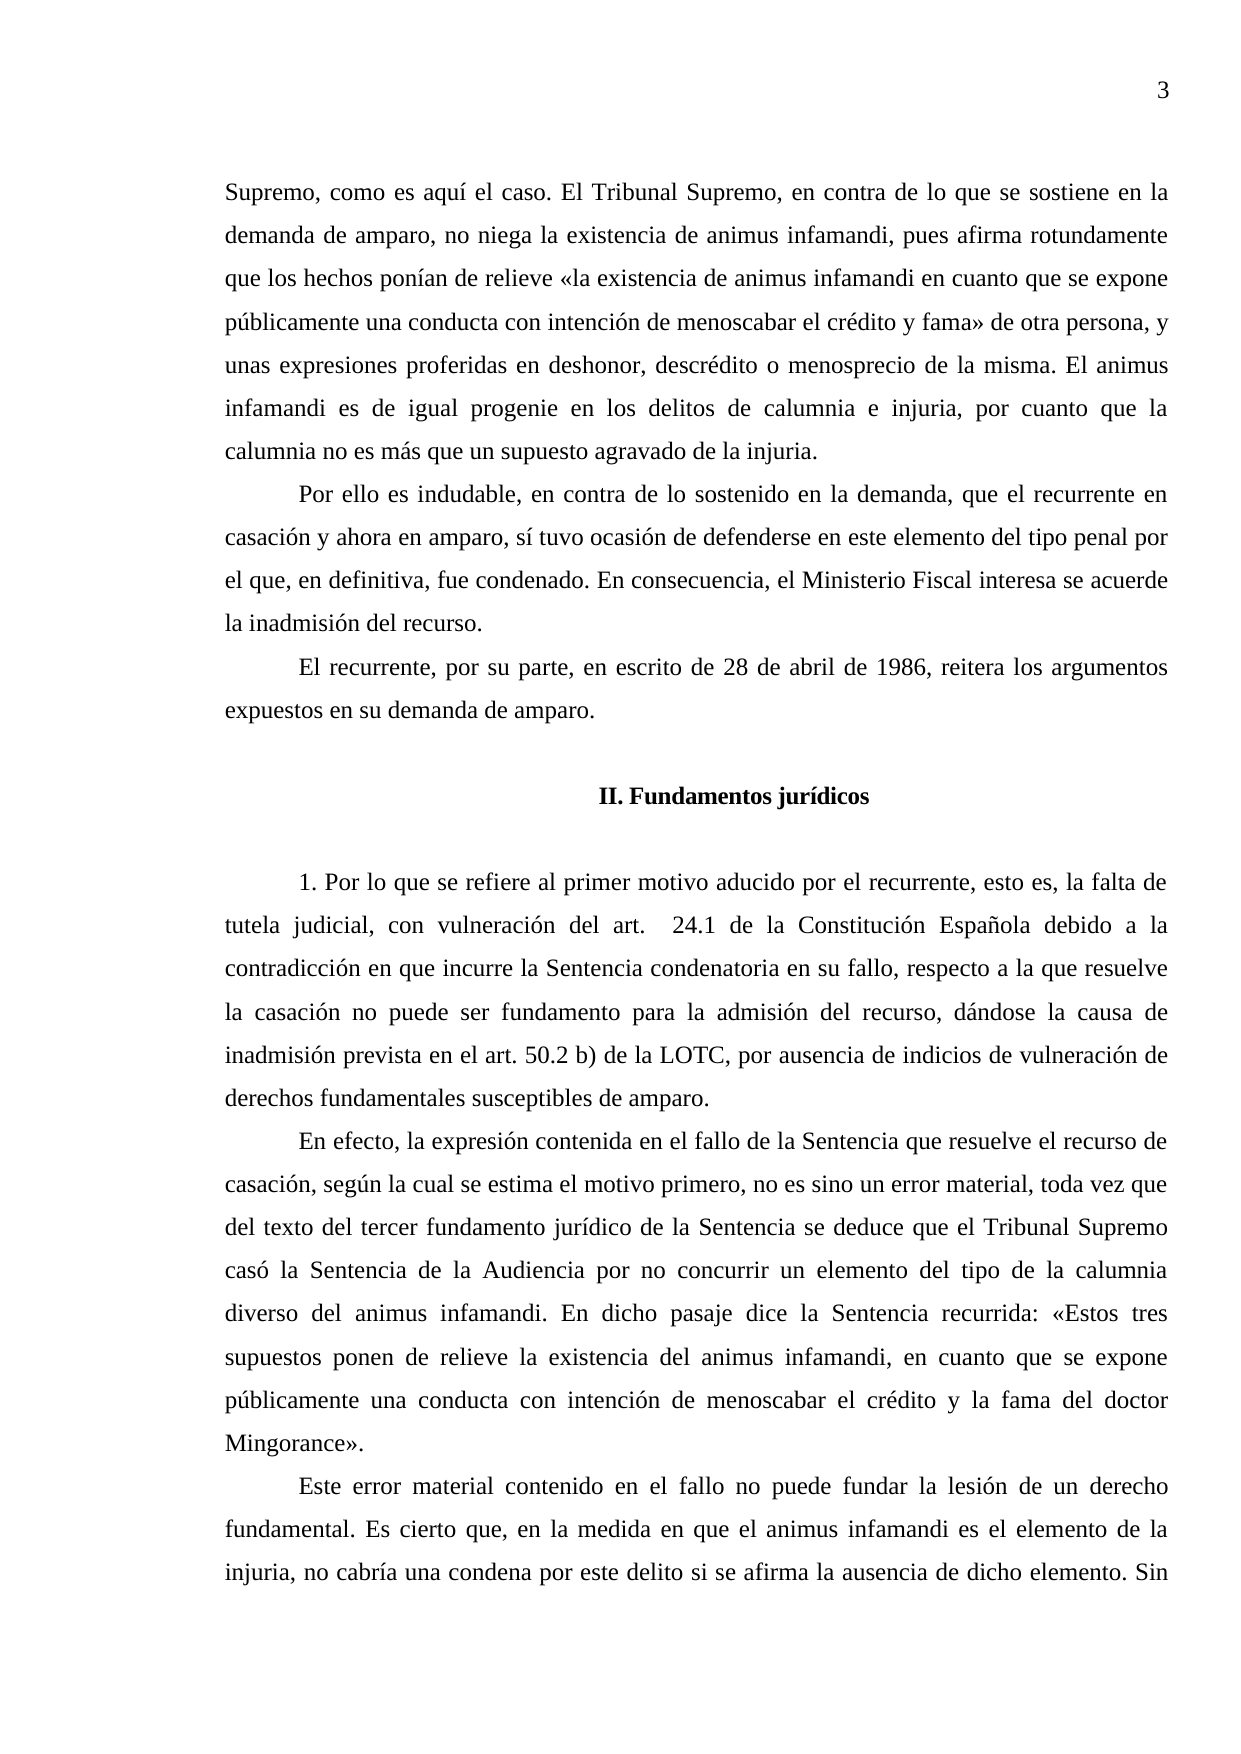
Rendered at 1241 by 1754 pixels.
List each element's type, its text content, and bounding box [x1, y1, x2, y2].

text El recurrente, por su parte, en escrito de 28 de abril de 1986, reitera los argumentos expuestos en su demanda de amparo. [224, 652, 1169, 723]
text Por ello es indudable, en contra de lo sostenido en la demanda, que el recurrente en casación y ahora en amparo, sí tuvo ocasión de defenderse en este elemento del tipo penal por el que, en definitiva, fue condenado. En consecuencia, el Ministerio Fiscal interesa se acuerde la inadmisión del recurso. [224, 479, 1169, 637]
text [224, 1471, 1169, 1586]
subtitle II. Fundamentos jurídicos [224, 781, 1169, 810]
text 1. Por lo que se refiere al primer motivo aducido por el recurrente, esto es, la falta de tutela judicial, con vulneración del art. 24.1 de la Constitución Española debido a la contradicción en que incurre la Sentencia condenatoria en su fallo, respecto a la que resuelve la casación no puede ser fundamento para la admisión del recurso, dándose la causa de inadmisión prevista en el art. 50.2 b) de la LOTC, por ausencia de indicios de vulneración de derechos fundamentales susceptibles de amparo. [224, 867, 1169, 1112]
text En efecto, la expresión contenida en el fallo de la Sentencia que resuelve el recurso de casación, según la cual se estima el motivo primero, no es sino un error material, toda vez que del texto del tercer fundamento jurídico de la Sentencia se deduce que el Tribunal Supremo casó la Sentencia de la Audiencia por no concurrir un elemento del tipo de la calumnia diverso del animus infamandi. En dicho pasaje dice la Sentencia recurrida: «Estos tres supuestos ponen de relieve la existencia del animus infamandi, en cuanto que se expone públicamente una conducta con intención de menoscabar el crédito y la fama del doctor Mingorance». [224, 1126, 1169, 1457]
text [224, 177, 1169, 465]
